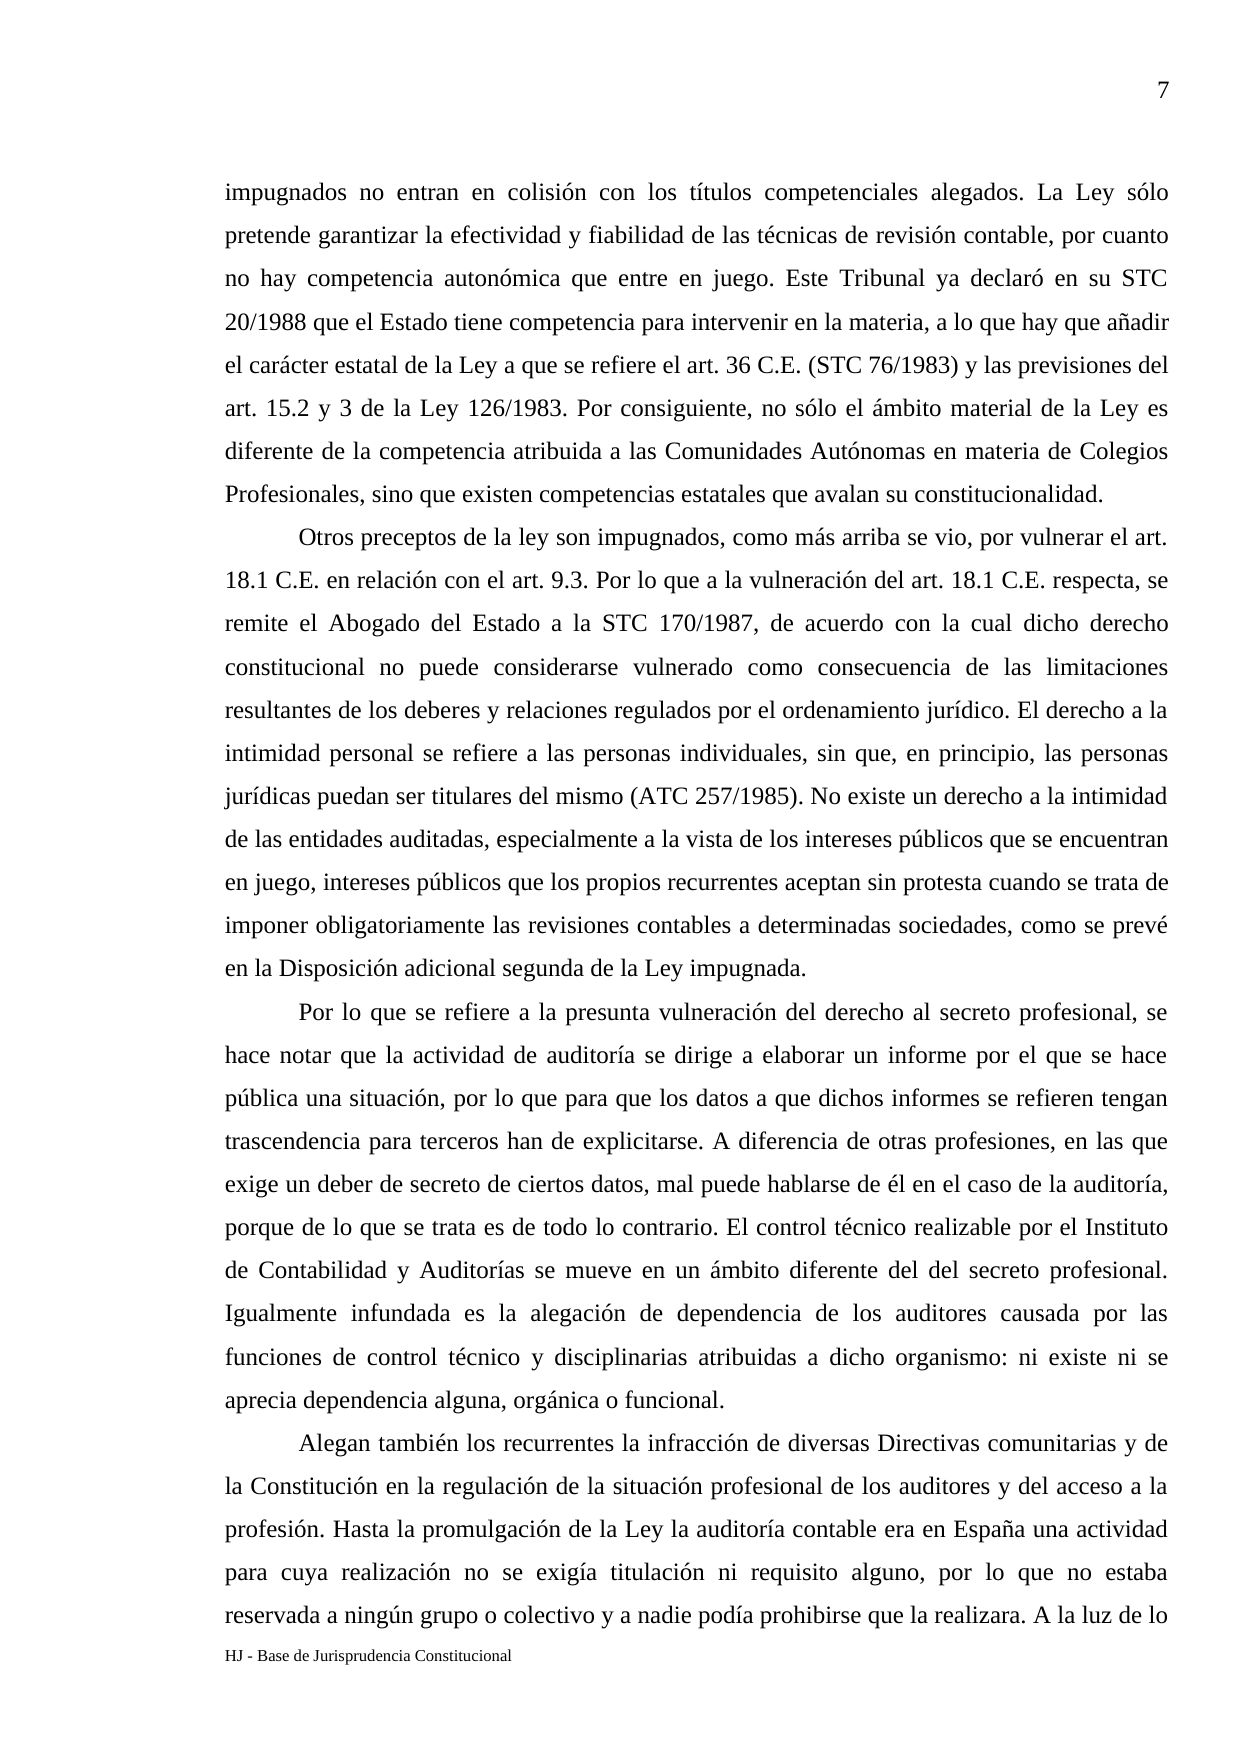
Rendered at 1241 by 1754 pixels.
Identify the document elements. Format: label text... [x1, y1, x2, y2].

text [224, 1428, 1169, 1629]
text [224, 177, 1169, 508]
text Por lo que se refiere a la presunta vulneración del derecho al secreto profesional, se hace notar que la actividad de auditoría se dirige a elaborar un informe por el que se hace pública una situación, por lo que para que los datos a que dichos informes se refieren tengan trascendencia para terceros han de explicitarse. A diferencia de otras profesiones, en las que exige un deber de secreto de ciertos datos, mal puede hablarse de él en el caso de la auditoría, porque de lo que se trata es de todo lo contrario. El control técnico realizable por el Instituto de Contabilidad y Auditorías se mueve en un ámbito diferente del del secreto profesional. Igualmente infundada es la alegación de dependencia de los auditores causada por las funciones de control técnico y disciplinarias atribuidas a dicho organismo: ni existe ni se aprecia dependencia alguna, orgánica o funcional. [224, 997, 1169, 1413]
text Otros preceptos de la ley son impugnados, como más arriba se vio, por vulnerar el art. 18.1 C.E. en relación con el art. 9.3. Por lo que a la vulneración del art. 18.1 C.E. respecta, se remite el Abogado del Estado a la STC 170/1987, de acuerdo con la cual dicho derecho constitucional no puede considerarse vulnerado como consecuencia de las limitaciones resultantes de los deberes y relaciones regulados por el ordenamiento jurídico. El derecho a la intimidad personal se refiere a las personas individuales, sin que, en principio, las personas jurídicas puedan ser titulares del mismo (ATC 257/1985). No existe un derecho a la intimidad de las entidades auditadas, especialmente a la vista de los intereses públicos que se encuentran en juego, intereses públicos que los propios recurrentes aceptan sin protesta cuando se trata de imponer obligatoriamente las revisiones contables a determinadas sociedades, como se prevé en la Disposición adicional segunda de la Ley impugnada. [224, 522, 1169, 982]
